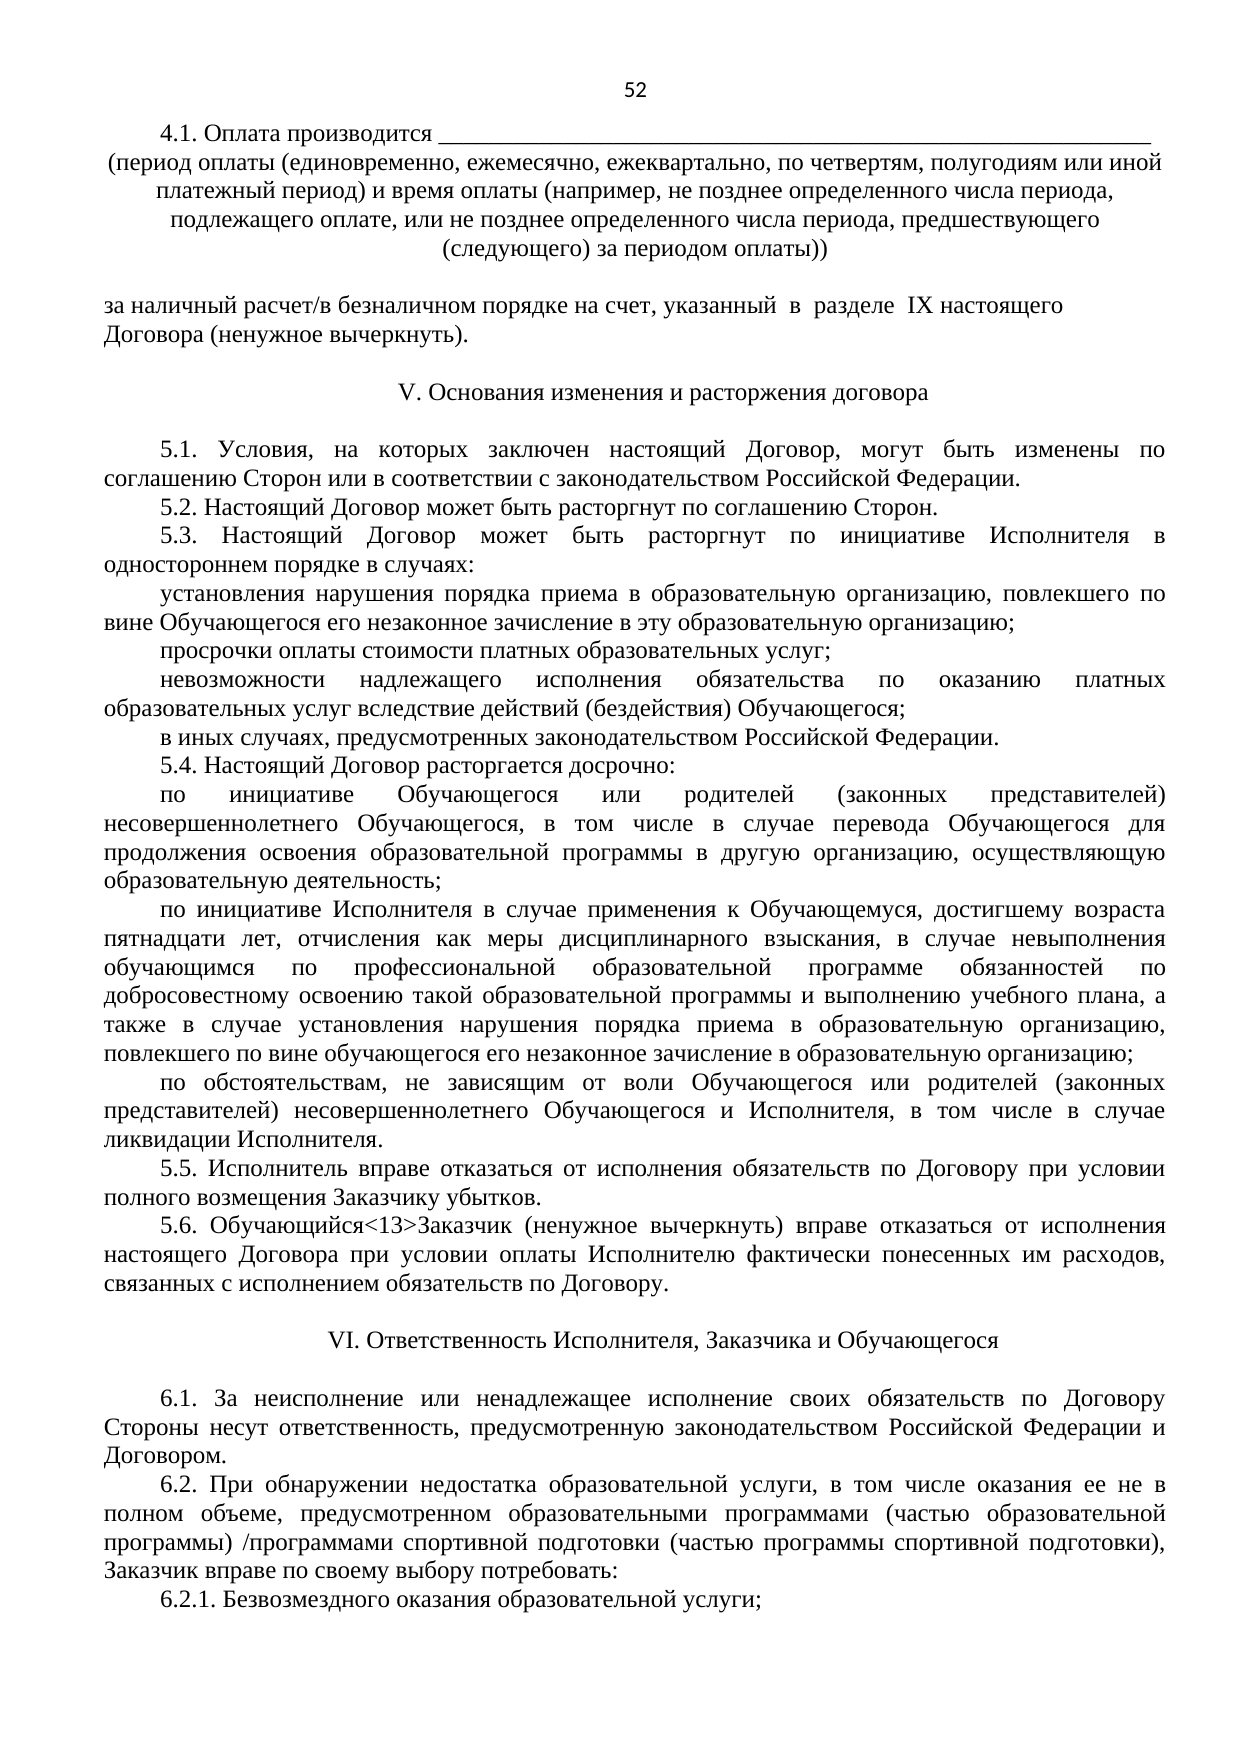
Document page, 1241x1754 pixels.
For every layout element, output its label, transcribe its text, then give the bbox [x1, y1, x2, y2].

text 5.5. Исполнитель вправе отказаться от исполнения обязательств по Договору при условии полного возмещения Заказчику убытков. [103, 1153, 1167, 1211]
text установления нарушения порядка приема в образовательную организацию, повлекшего по вине Обучающегося его незаконное зачисление в эту образовательную организацию; [103, 578, 1167, 636]
text 5.3. Настоящий Договор может быть расторгнут по инициативе Исполнителя в одностороннем порядке в случаях: [103, 521, 1167, 578]
text 4.1. Оплата производится _________________________________________________________ [103, 118, 1167, 147]
text VI. Ответственность Исполнителя, Заказчика и Обучающегося [103, 1326, 1167, 1354]
text просрочки оплаты стоимости платных образовательных услуг; [103, 636, 1167, 664]
text за наличный расчет/в безналичном порядке на счет, указанный в разделе IX настоящего Договора (ненужное вычеркнуть). [103, 291, 1167, 348]
text в иных случаях, предусмотренных законодательством Российской Федерации. [103, 722, 1167, 751]
text 6.2. При обнаружении недостатка образовательной услуги, в том числе оказания ее не в полном объеме, предусмотренном образовательными программами (частью образовательной программы) /программами спортивной подготовки (частью программы спортивной подготовки), Заказчик вправе по своему выбору потребовать: [103, 1469, 1167, 1584]
text V. Основания изменения и расторжения договора [103, 377, 1167, 406]
text по инициативе Обучающегося или родителей (законных представителей) несовершеннолетнего Обучающегося, в том числе в случае перевода Обучающегося для продолжения освоения образовательной программы в другую организацию, осуществляющую образовательную деятельность; [103, 779, 1167, 894]
text 5.1. Условия, на которых заключен настоящий Договор, могут быть изменены по соглашению Сторон или в соответствии с законодательством Российской Федерации. [103, 434, 1167, 492]
text невозможности надлежащего исполнения обязательства по оказанию платных образовательных услуг вследствие действий (бездействия) Обучающегося; [103, 664, 1167, 722]
text 6.1. За неисполнение или ненадлежащее исполнение своих обязательств по Договору Стороны несут ответственность, предусмотренную законодательством Российской Федерации и Договором. [103, 1383, 1167, 1469]
text 5.6. Обучающийся<13>Заказчик (ненужное вычеркнуть) вправе отказаться от исполнения настоящего Договора при условии оплаты Исполнителю фактически понесенных им расходов, связанных с исполнением обязательств по Договору. [103, 1211, 1167, 1297]
text по обстоятельствам, не зависящим от воли Обучающегося или родителей (законных представителей) несовершеннолетнего Обучающегося и Исполнителя, в том числе в случае ликвидации Исполнителя. [103, 1067, 1167, 1153]
text 5.2. Настоящий Договор может быть расторгнут по соглашению Сторон. [103, 492, 1167, 521]
text (период оплаты (единовременно, ежемесячно, ежеквартально, по четвертям, полугодиям или иной платежный период) и время оплаты (например, не позднее определенного числа периода, подлежащего оплате, или не позднее определенного числа периода, предшествующего (следующего) за периодом оплаты)) [103, 147, 1167, 262]
text по инициативе Исполнителя в случае применения к Обучающемуся, достигшему возраста пятнадцати лет, отчисления как меры дисциплинарного взыскания, в случае невыполнения обучающимся по профессиональной образовательной программе обязанностей по добросовестному освоению такой образовательной программы и выполнению учебного плана, а также в случае установления нарушения порядка приема в образовательную организацию, повлекшего по вине обучающегося его незаконное зачисление в образовательную организацию; [103, 894, 1167, 1067]
text 6.2.1. Безвозмездного оказания образовательной услуги; [103, 1584, 1167, 1613]
text 5.4. Настоящий Договор расторгается досрочно: [103, 751, 1167, 779]
